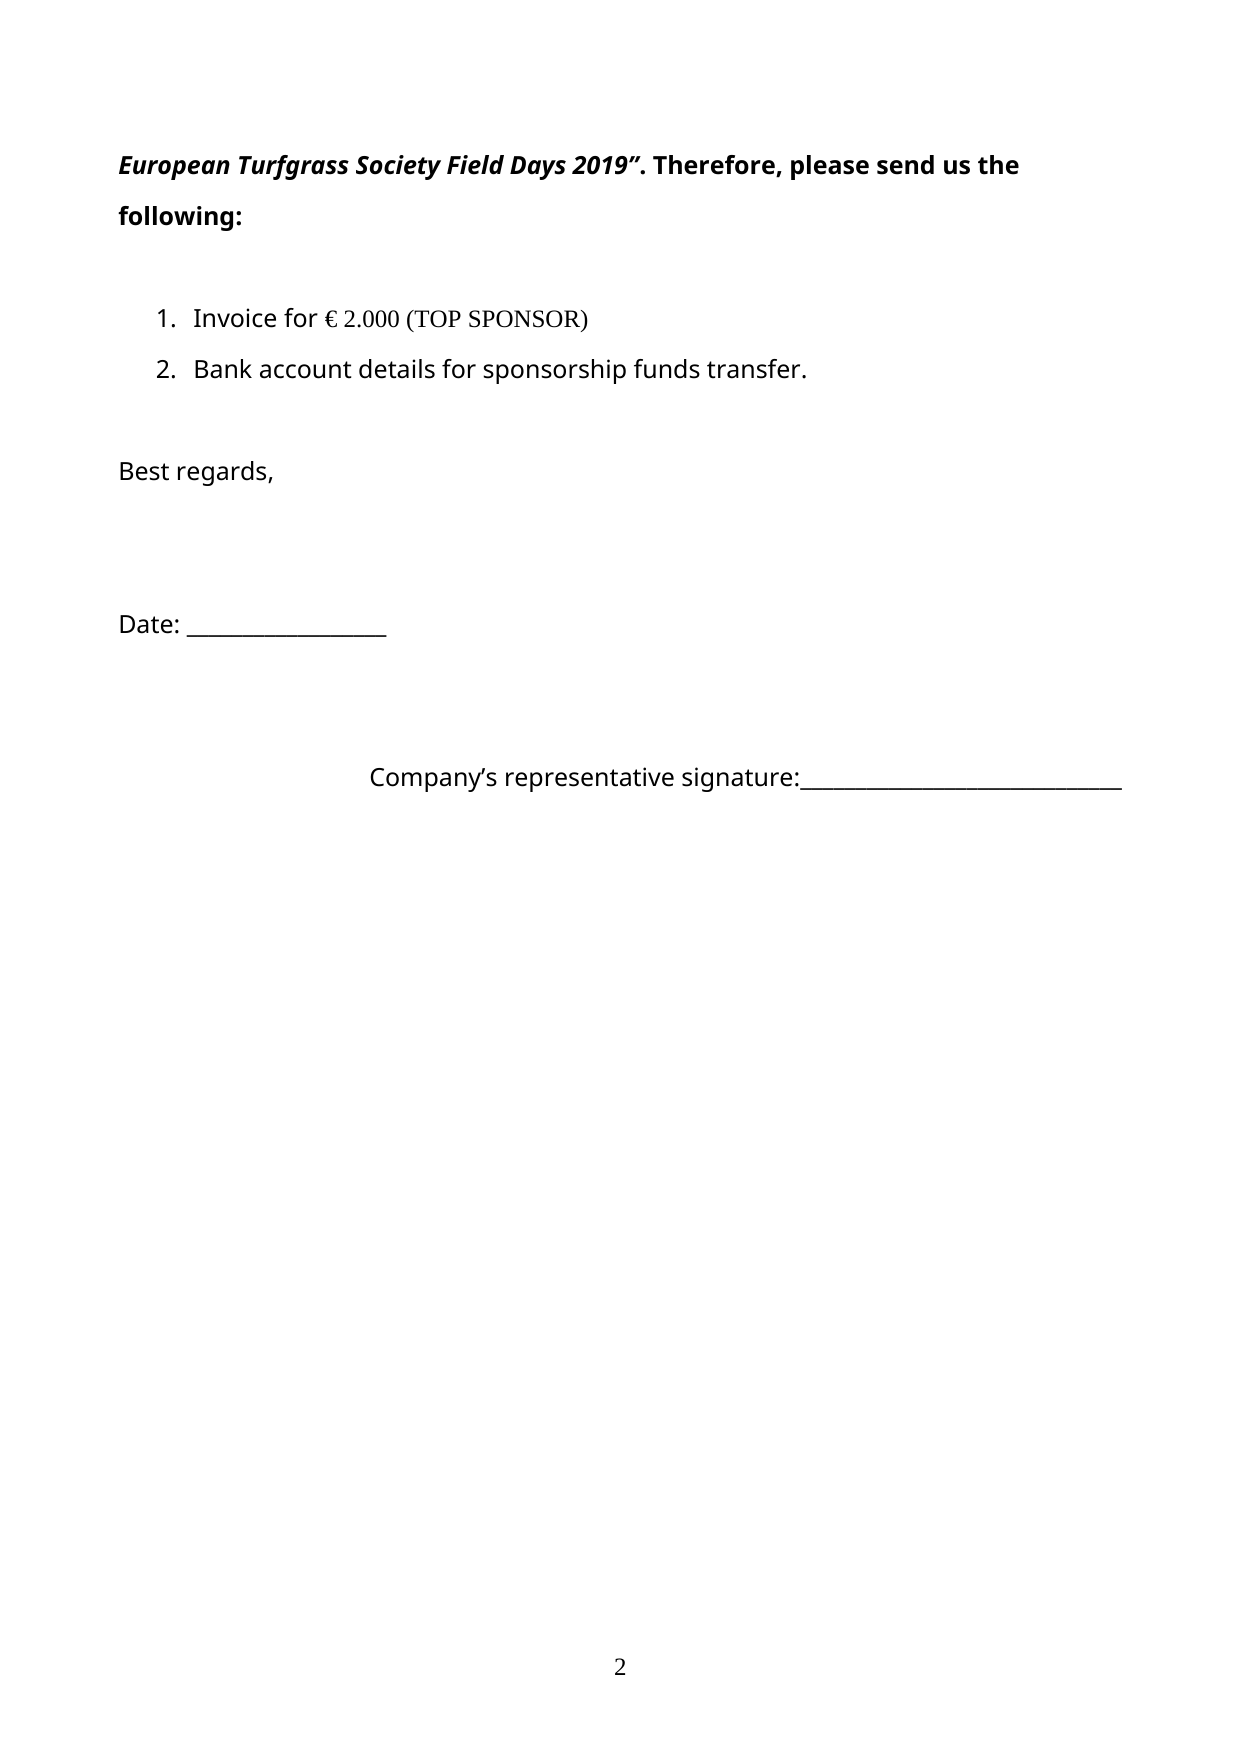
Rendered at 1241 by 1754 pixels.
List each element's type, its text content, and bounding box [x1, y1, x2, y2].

list Invoice for € 2.000 (TOP SPONSOR) [156, 301, 1122, 335]
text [118, 148, 1122, 233]
list Bank account details for sponsorship funds transfer. [156, 352, 1122, 386]
text Date: __________________ [118, 607, 1122, 641]
text Company’s representative signature:_____________________________ [118, 760, 1122, 794]
text Best regards, [118, 454, 1122, 488]
